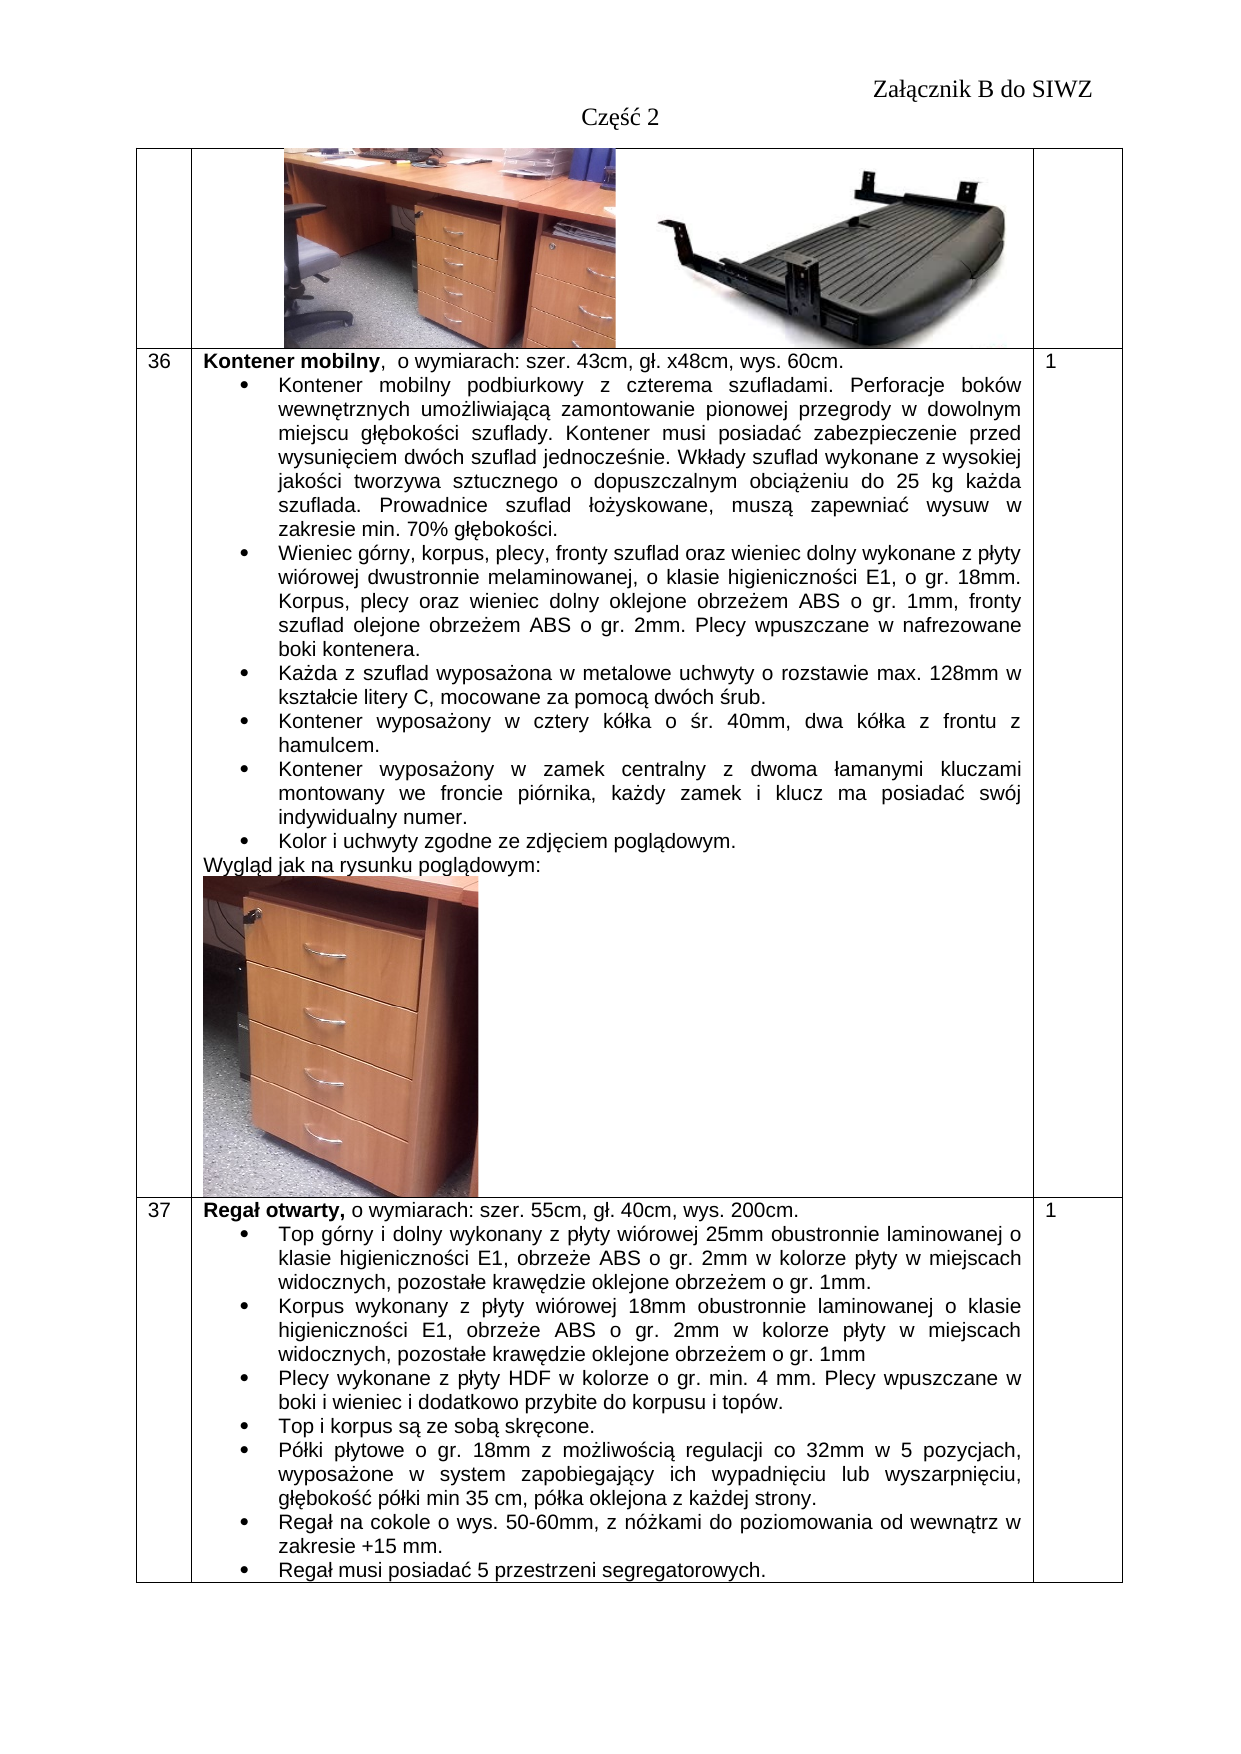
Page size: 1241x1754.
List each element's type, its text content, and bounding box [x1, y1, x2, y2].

table_cell Kontener mobilny, o wymiarach: szer. 43cm, gł. x48cm, wys. 60cm. Kontener mobilny podbiurkowy z czterema szufladami. Perforacje boków wewnętrznych umożliwiającą zamontowanie pionowej przegrody w dowolnym miejscu głębokości szuflady. Kontener musi posiadać zabezpieczenie przed wysunięciem dwóch szuflad jednocześnie. Wkłady szuflad wykonane z wysokiej jakości tworzywa sztucznego o dopuszczalnym obciążeniu do 25 kg każda szuflada. Prowadnice szuflad łożyskowane, muszą zapewniać wysuw w zakresie min. 70% głębokości. Wieniec górny, korpus, plecy, fronty szuflad oraz wieniec dolny wykonane z płyty wiórowej dwustronnie melaminowanej, o klasie higieniczności E1, o gr. 18mm. Korpus, plecy oraz wieniec dolny oklejone obrzeżem ABS o gr. 1mm, fronty szuflad olejone obrzeżem ABS o gr. 2mm. Plecy wpuszczane w nafrezowane boki kontenera. Każda z szuflad wyposażona w metalowe uchwyty o rozstawie max. 128mm w kształcie litery C, mocowane za pomocą dwóch śrub. Kontener wyposażony w cztery kółka o śr. 40mm, dwa kółka z frontu z hamulcem. Kontener wyposażony w zamek centralny z dwoma łamanymi kluczami montowany we froncie piórnika, każdy zamek i klucz ma posiadać swój indywidualny numer. Kolor i uchwyty zgodne ze zdjęciem poglądowym. Wygląd jak na rysunku poglądowym: [192, 349, 1033, 1197]
table_cell 1 [1034, 1198, 1122, 1582]
table_cell 36 [137, 349, 191, 1197]
table_cell 35 [137, 149, 191, 348]
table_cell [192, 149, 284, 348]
table_cell 1 [1034, 349, 1122, 1197]
picture [284, 148, 616, 348]
table_cell 37 [137, 1198, 191, 1582]
picture [203, 876, 479, 1197]
picture [656, 168, 1008, 348]
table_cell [192, 1198, 1033, 1582]
table_cell 1 [1034, 149, 1122, 348]
